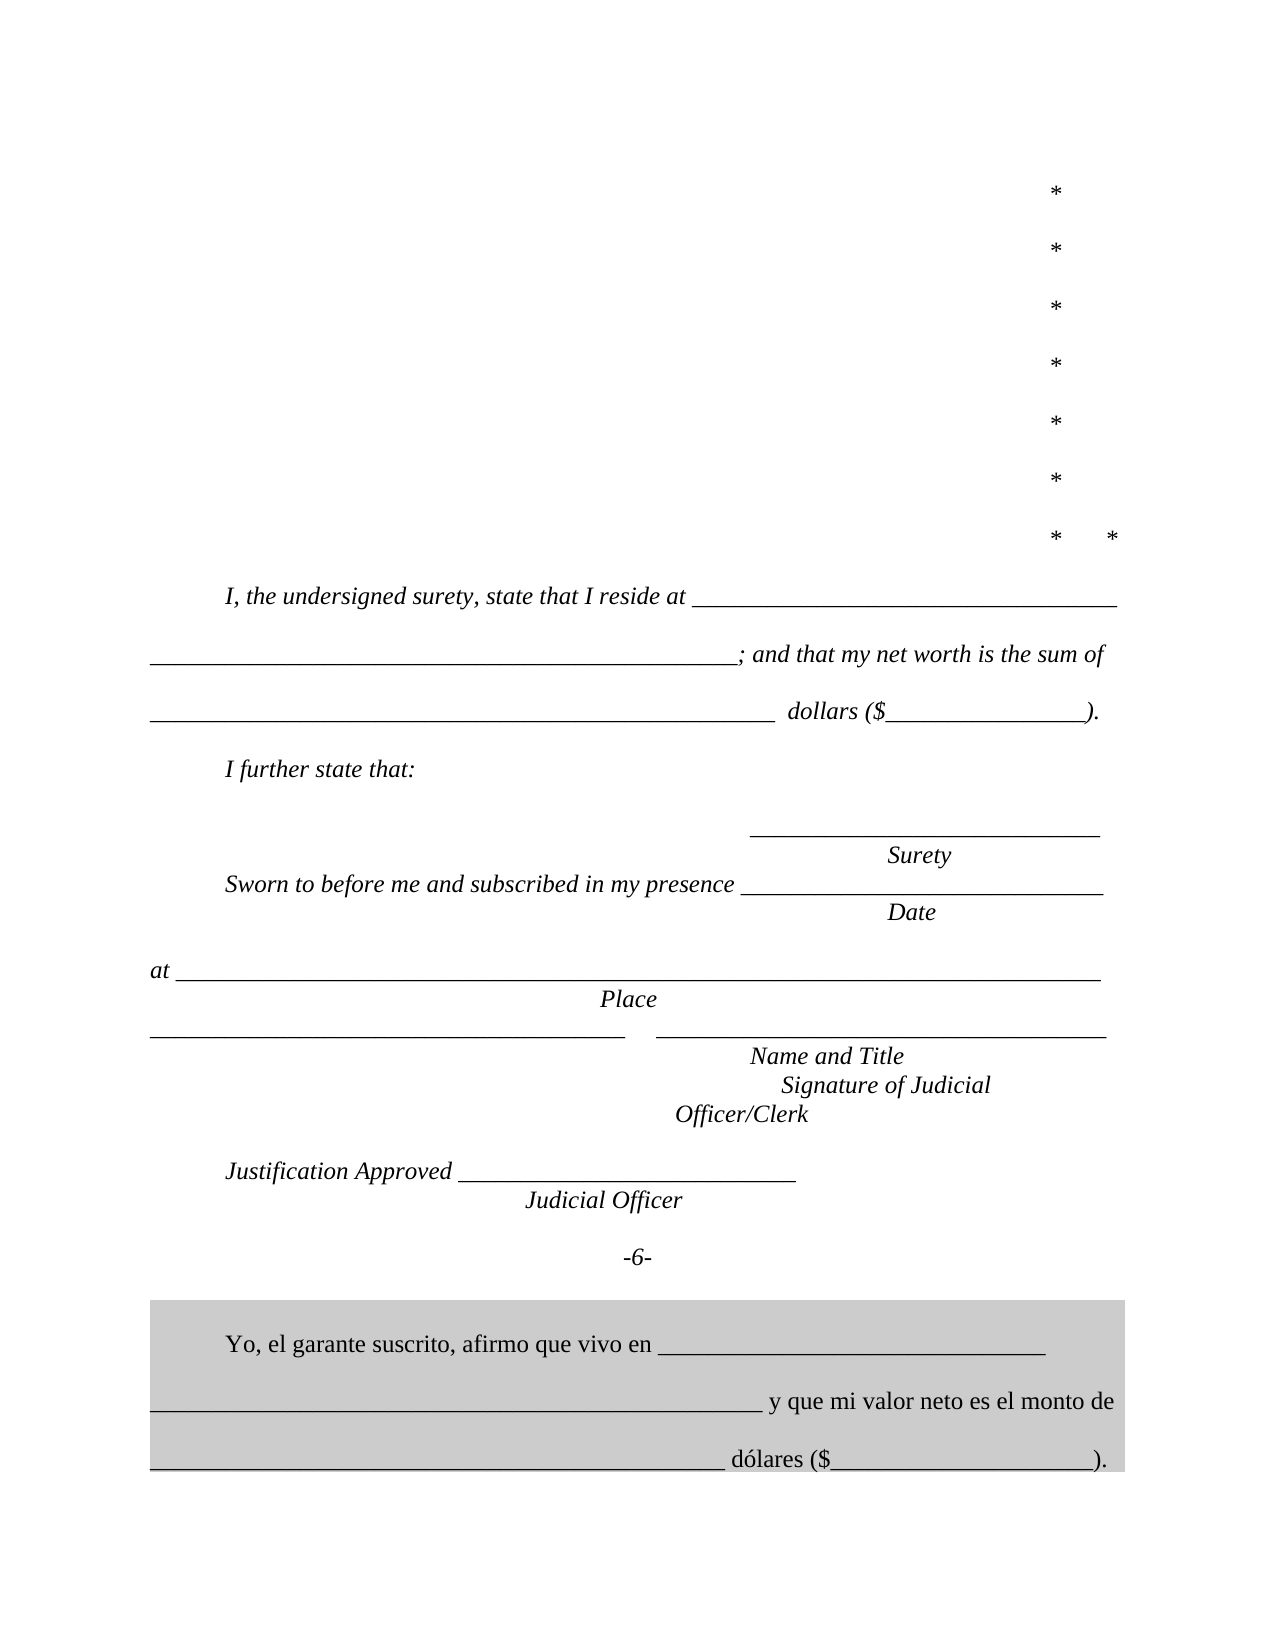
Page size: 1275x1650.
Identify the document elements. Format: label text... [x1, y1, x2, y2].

text ______________________________________________ dólares ($_____________________). [150, 1444, 1125, 1472]
text Surety [150, 840, 1125, 869]
text Yo, el garante suscrito, afirmo que vivo en _______________________________ [150, 1329, 1125, 1357]
text ____________________________ [150, 811, 1125, 840]
text I, the undersigned surety, state that I reside at __________________________________ [150, 581, 1125, 610]
text Place [150, 984, 1125, 1012]
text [150, 150, 1125, 552]
text Judicial Officer [150, 1185, 1125, 1214]
text I further state that: [150, 754, 1125, 782]
text ______________________________________ ____________________________________ [150, 1012, 1125, 1041]
text Date [150, 897, 1125, 926]
text -6- [150, 1242, 1125, 1271]
text at __________________________________________________________________________ [150, 955, 1125, 984]
text Name and Title Signature of Judicial Officer/Clerk [150, 1041, 1125, 1127]
text _________________________________________________ y que mi valor neto es el monto de [150, 1386, 1125, 1415]
text Sworn to before me and subscribed in my presence _____________________________ [150, 869, 1125, 897]
text __________________________________________________ dollars ($________________). [150, 696, 1125, 725]
text _______________________________________________; and that my net worth is the sum of [150, 639, 1125, 667]
text Justification Approved ___________________________ [150, 1156, 1125, 1185]
